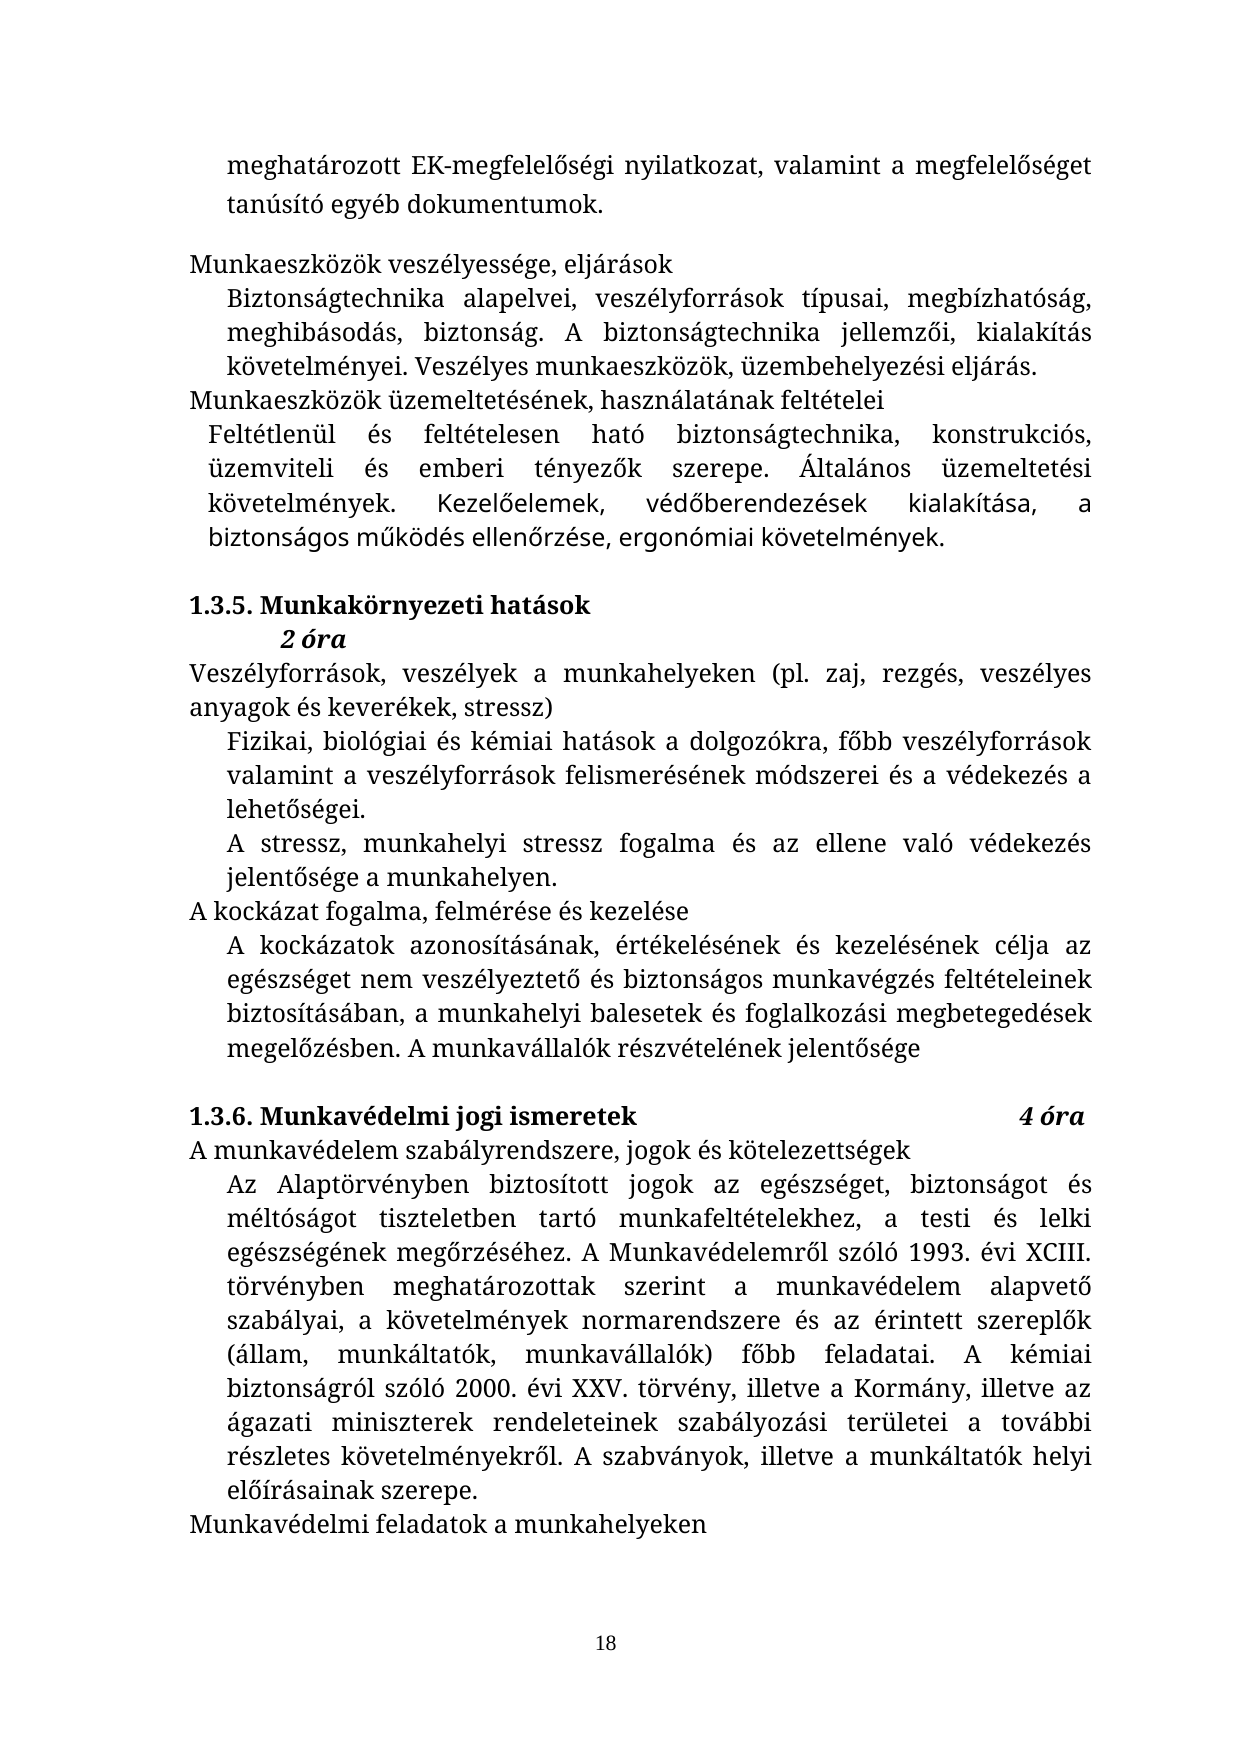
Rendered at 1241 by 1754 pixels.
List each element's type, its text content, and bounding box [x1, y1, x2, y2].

text 1.3.6. Munkavédelmi jogi ismeretek 4 óra [189, 1098, 1093, 1132]
text Az Alaptörvényben biztosított jogok az egészséget, biztonságot és méltóságot tiszteletben tartó munkafeltételekhez, a testi és lelki egészségének megőrzéséhez. A Munkavédelemről szóló 1993. évi XCIII. törvényben meghatározottak szerint a munkavédelem alapvető szabályai, a követelmények normarendszere és az érintett szereplők (állam, munkáltatók, munkavállalók) főbb feladatai. A kémiai biztonságról szóló 2000. évi XXV. törvény, illetve a Kormány, illetve az ágazati miniszterek rendeleteinek szabályozási területei a további részletes követelményekről. A szabványok, illetve a munkáltatók helyi előírásainak szerepe. [189, 1166, 1093, 1507]
text Fizikai, biológiai és kémiai hatások a dolgozókra, főbb veszélyforrások valamint a veszélyforrások felismerésének módszerei és a védekezés a lehetőségei. [227, 724, 1093, 826]
text Biztonságtechnika alapelvei, veszélyforrások típusai, megbízhatóság, meghibásodás, biztonság. A biztonságtechnika jellemzői, kialakítás követelményei. Veszélyes munkaeszközök, üzembehelyezési eljárás. [189, 281, 1093, 383]
text A munkavédelem szabályrendszere, jogok és kötelezettségek [189, 1132, 1093, 1166]
text Feltétlenül és feltételesen ható biztonságtechnika, konstrukciós, üzemviteli és emberi tényezők szerepe. Általános üzemeltetési követelmények. Kezelőelemek, védőberendezések kialakítása, a biztonságos működés ellenőrzése, ergonómiai követelmények. [189, 417, 1093, 553]
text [189, 148, 1093, 221]
text Munkaeszközök üzemeltetésének, használatának feltételei [189, 383, 1093, 417]
text Munkaeszközök veszélyessége, eljárások [189, 247, 1093, 281]
text A kockázat fogalma, felmérése és kezelése [189, 894, 1093, 928]
text A stressz, munkahelyi stressz fogalma és az ellene való védekezés jelentősége a munkahelyen. [227, 826, 1093, 894]
text Munkavédelmi feladatok a munkahelyeken [189, 1507, 1093, 1541]
text Veszélyforrások, veszélyek a munkahelyeken (pl. zaj, rezgés, veszélyes anyagok és keverékek, stressz) [189, 656, 1093, 724]
text A kockázatok azonosításának, értékelésének és kezelésének célja az egészséget nem veszélyeztető és biztonságos munkavégzés feltételeinek biztosításában, a munkahelyi balesetek és foglalkozási megbetegedések megelőzésben. A munkavállalók részvételének jelentősége [227, 928, 1093, 1064]
text 1.3.5. Munkakörnyezeti hatások 2 óra [189, 587, 1093, 656]
